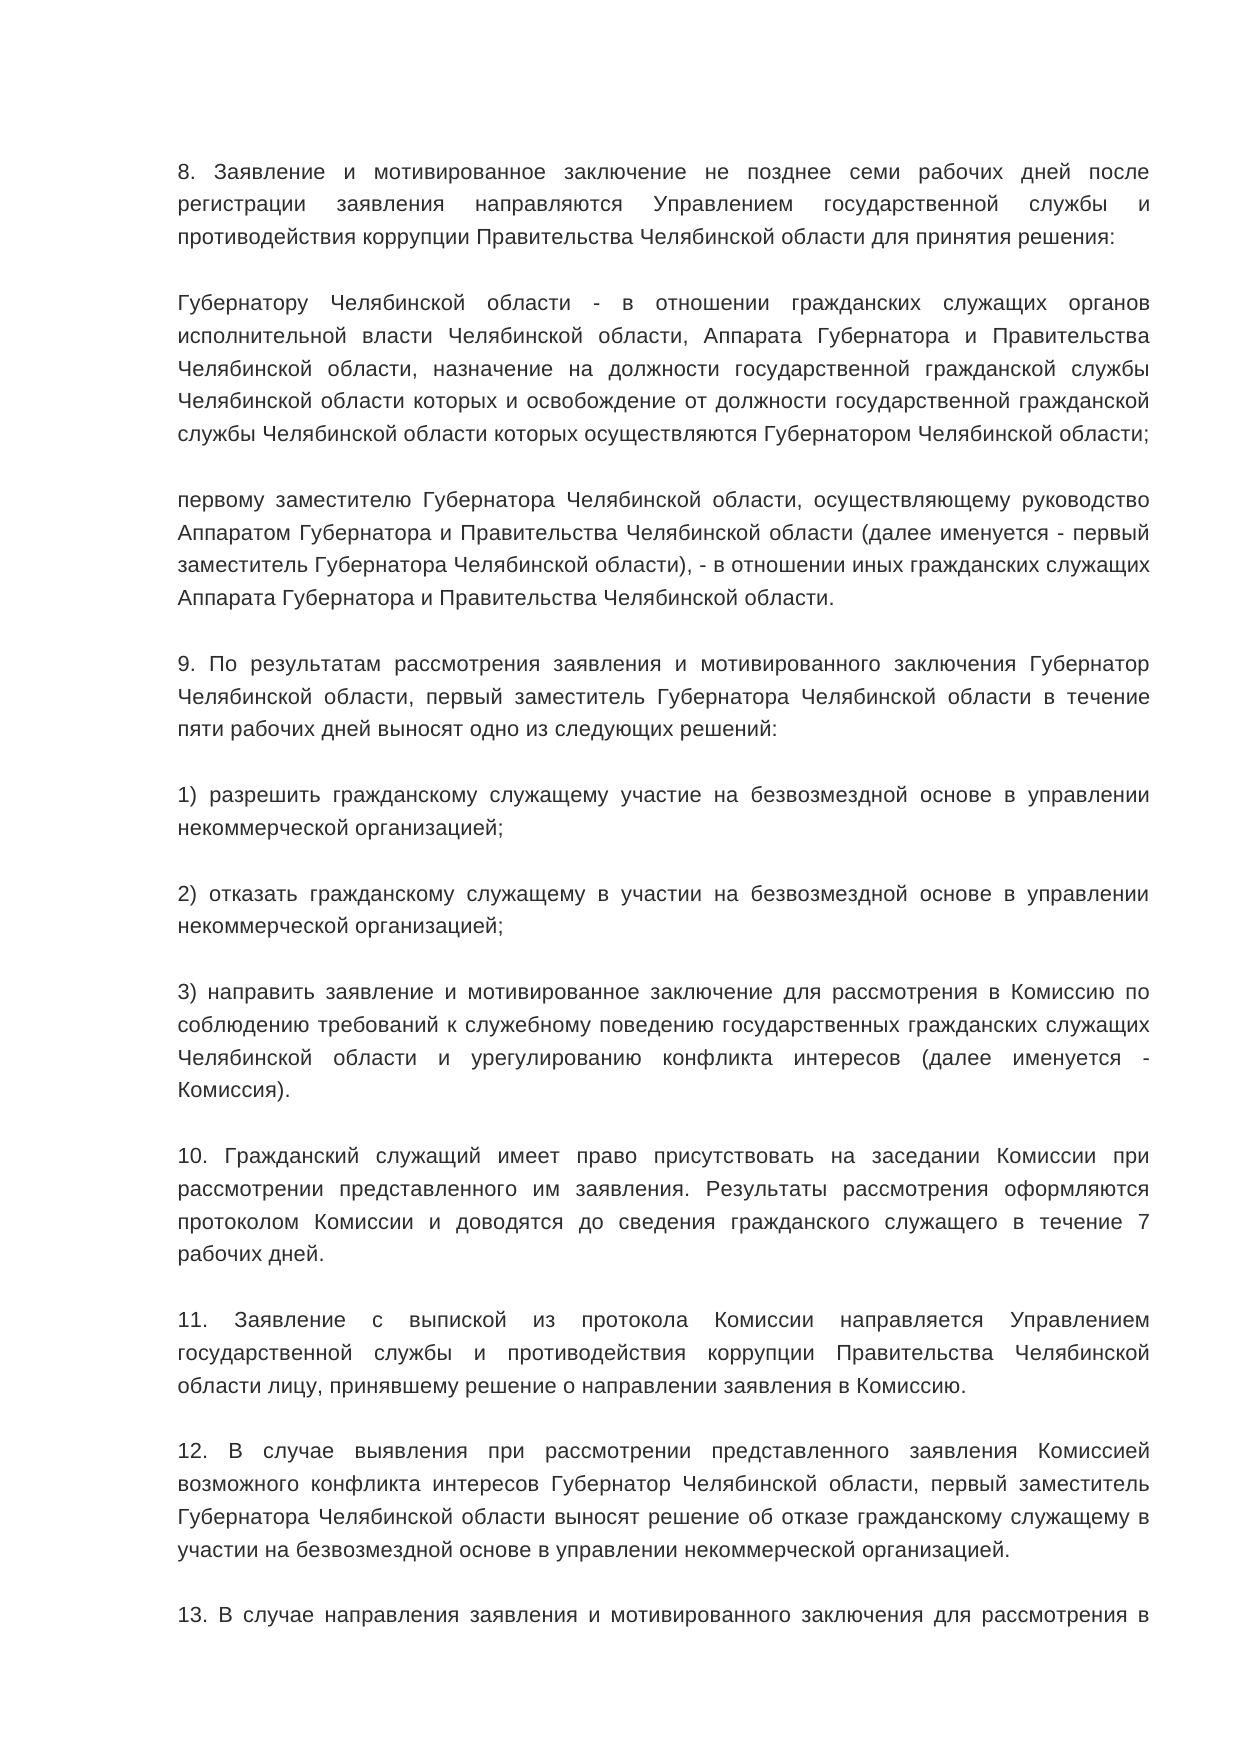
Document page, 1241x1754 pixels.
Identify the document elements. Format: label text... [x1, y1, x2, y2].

text 9. По результатам рассмотрения заявления и мотивированного заключения Губернатор Челябинской области, первый заместитель Губернатора Челябинской области в течение пяти рабочих дней выносят одно из следующих решений: [177, 610, 1152, 742]
text 11. Заявление с выпиской из протокола Комиссии направляется Управлением государственной службы и противодействия коррупции Правительства Челябинской области лицу, принявшему решение о направлении заявления в Комиссию. [177, 1267, 1152, 1398]
text 12. В случае выявления при рассмотрении представленного заявления Комиссией возможного конфликта интересов Губернатор Челябинской области, первый заместитель Губернатора Челябинской области выносят решение об отказе гражданскому служащему в участии на безвозмездной основе в управлении некоммерческой организацией. [177, 1398, 1152, 1562]
text 2) отказать гражданскому служащему в участии на безвозмездной основе в управлении некоммерческой организацией; [177, 840, 1152, 938]
text 8. Заявление и мотивированное заключение не позднее семи рабочих дней после регистрации заявления направляются Управлением государственной службы и противодействия коррупции Правительства Челябинской области для принятия решения: [177, 118, 1152, 249]
text первому заместителю Губернатора Челябинской области, осуществляющему руководство Аппаратом Губернатора и Правительства Челябинской области (далее именуется - первый заместитель Губернатора Челябинской области), - в отношении иных гражданских служащих Аппарата Губернатора и Правительства Челябинской области. [177, 446, 1152, 610]
text 1) разрешить гражданскому служащему участие на безвозмездной основе в управлении некоммерческой организацией; [177, 742, 1152, 840]
text 10. Гражданский служащий имеет право присутствовать на заседании Комиссии при рассмотрении представленного им заявления. Результаты рассмотрения оформляются протоколом Комиссии и доводятся до сведения гражданского служащего в течение 7 рабочих дней. [177, 1102, 1152, 1267]
text Губернатору Челябинской области - в отношении гражданских служащих органов исполнительной власти Челябинской области, Аппарата Губернатора и Правительства Челябинской области, назначение на должности государственной гражданской службы Челябинской области которых и освобождение от должности государственной гражданской службы Челябинской области которых осуществляются Губернатором Челябинской области; [177, 249, 1152, 446]
text 3) направить заявление и мотивированное заключение для рассмотрения в Комиссию по соблюдению требований к служебному поведению государственных гражданских служащих Челябинской области и урегулированию конфликта интересов (далее именуется - Комиссия). [177, 938, 1152, 1102]
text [177, 1562, 1152, 1627]
